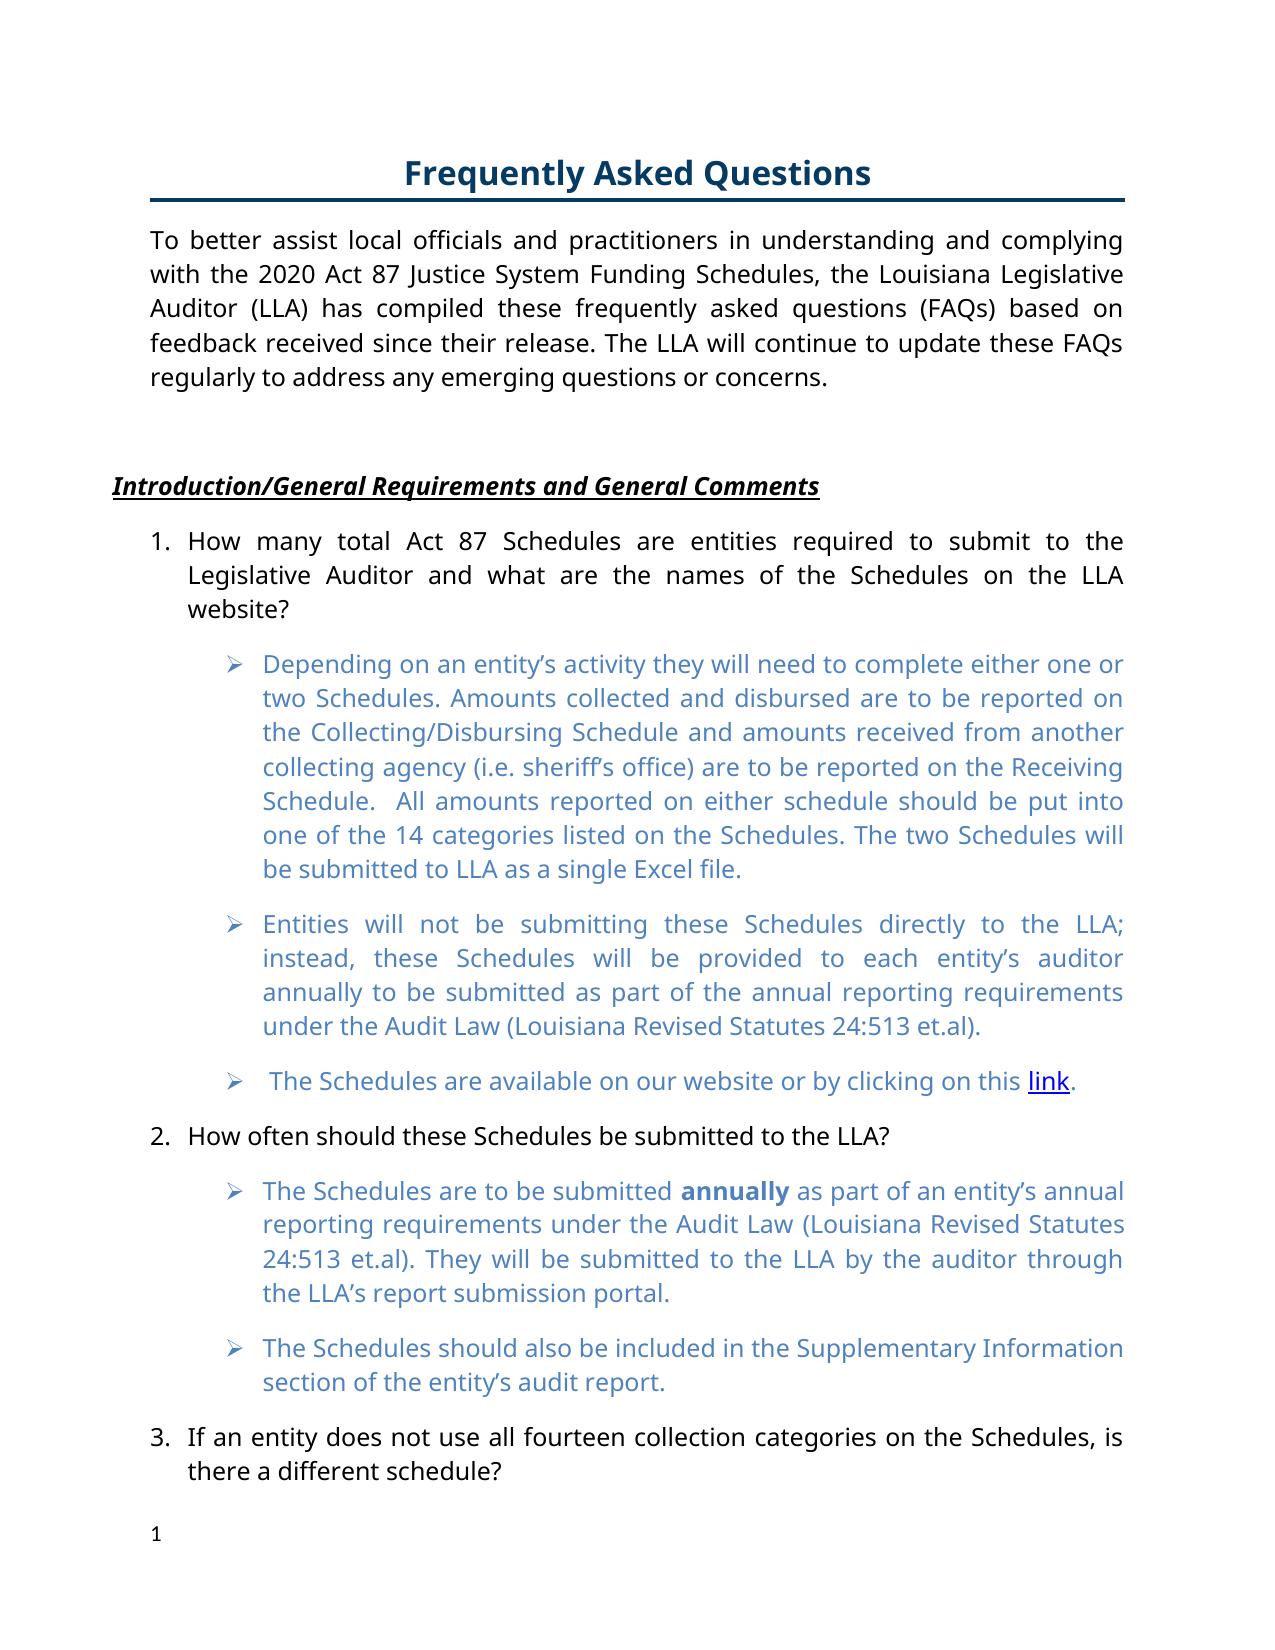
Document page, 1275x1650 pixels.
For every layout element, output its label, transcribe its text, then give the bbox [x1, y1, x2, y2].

text Frequently Asked Questions [150, 150, 1125, 198]
list If an entity does not use all fourteen collection categories on the Schedules, is there a different schedule? [150, 1419, 1125, 1487]
list The Schedules should also be included in the Supplementary Information section of the entity’s audit report. [225, 1330, 1125, 1398]
text To better assist local officials and practitioners in understanding and complying with the 2020 Act 87 Justice System Funding Schedules, the Louisiana Legislative Auditor (LLA) has compiled these frequently asked questions (FAQs) based on feedback received since their release. The LLA will continue to update these FAQs regularly to address any emerging questions or concerns. [150, 223, 1125, 393]
list The Schedules are available on our website or by clicking on this link. [225, 1063, 1125, 1097]
list Entities will not be submitting these Schedules directly to the LLA; instead, these Schedules will be provided to each entity’s auditor annually to be submitted as part of the annual reporting requirements under the Audit Law (Louisiana Revised Statutes 24:513 et.al). [225, 906, 1125, 1042]
text Introduction/General Requirements and General Comments [112, 469, 1125, 503]
list How often should these Schedules be submitted to the LLA? [150, 1118, 1125, 1152]
list How many total Act 87 Schedules are entities required to submit to the Legislative Auditor and what are the names of the Schedules on the LLA website? [150, 524, 1125, 626]
list Depending on an entity’s activity they will need to complete either one or two Schedules. Amounts collected and disbursed are to be reported on the Collecting/Disbursing Schedule and amounts received from another collecting agency (i.e. sheriff’s office) are to be reported on the Receiving Schedule. All amounts reported on either schedule should be put into one of the 14 categories listed on the Schedules. The two Schedules will be submitted to LLA as a single Excel file. [225, 647, 1125, 885]
list The Schedules are to be submitted annually as part of an entity’s annual reporting requirements under the Audit Law (Louisiana Revised Statutes 24:513 et.al). They will be submitted to the LLA by the auditor through the LLA’s report submission portal. [225, 1173, 1125, 1309]
